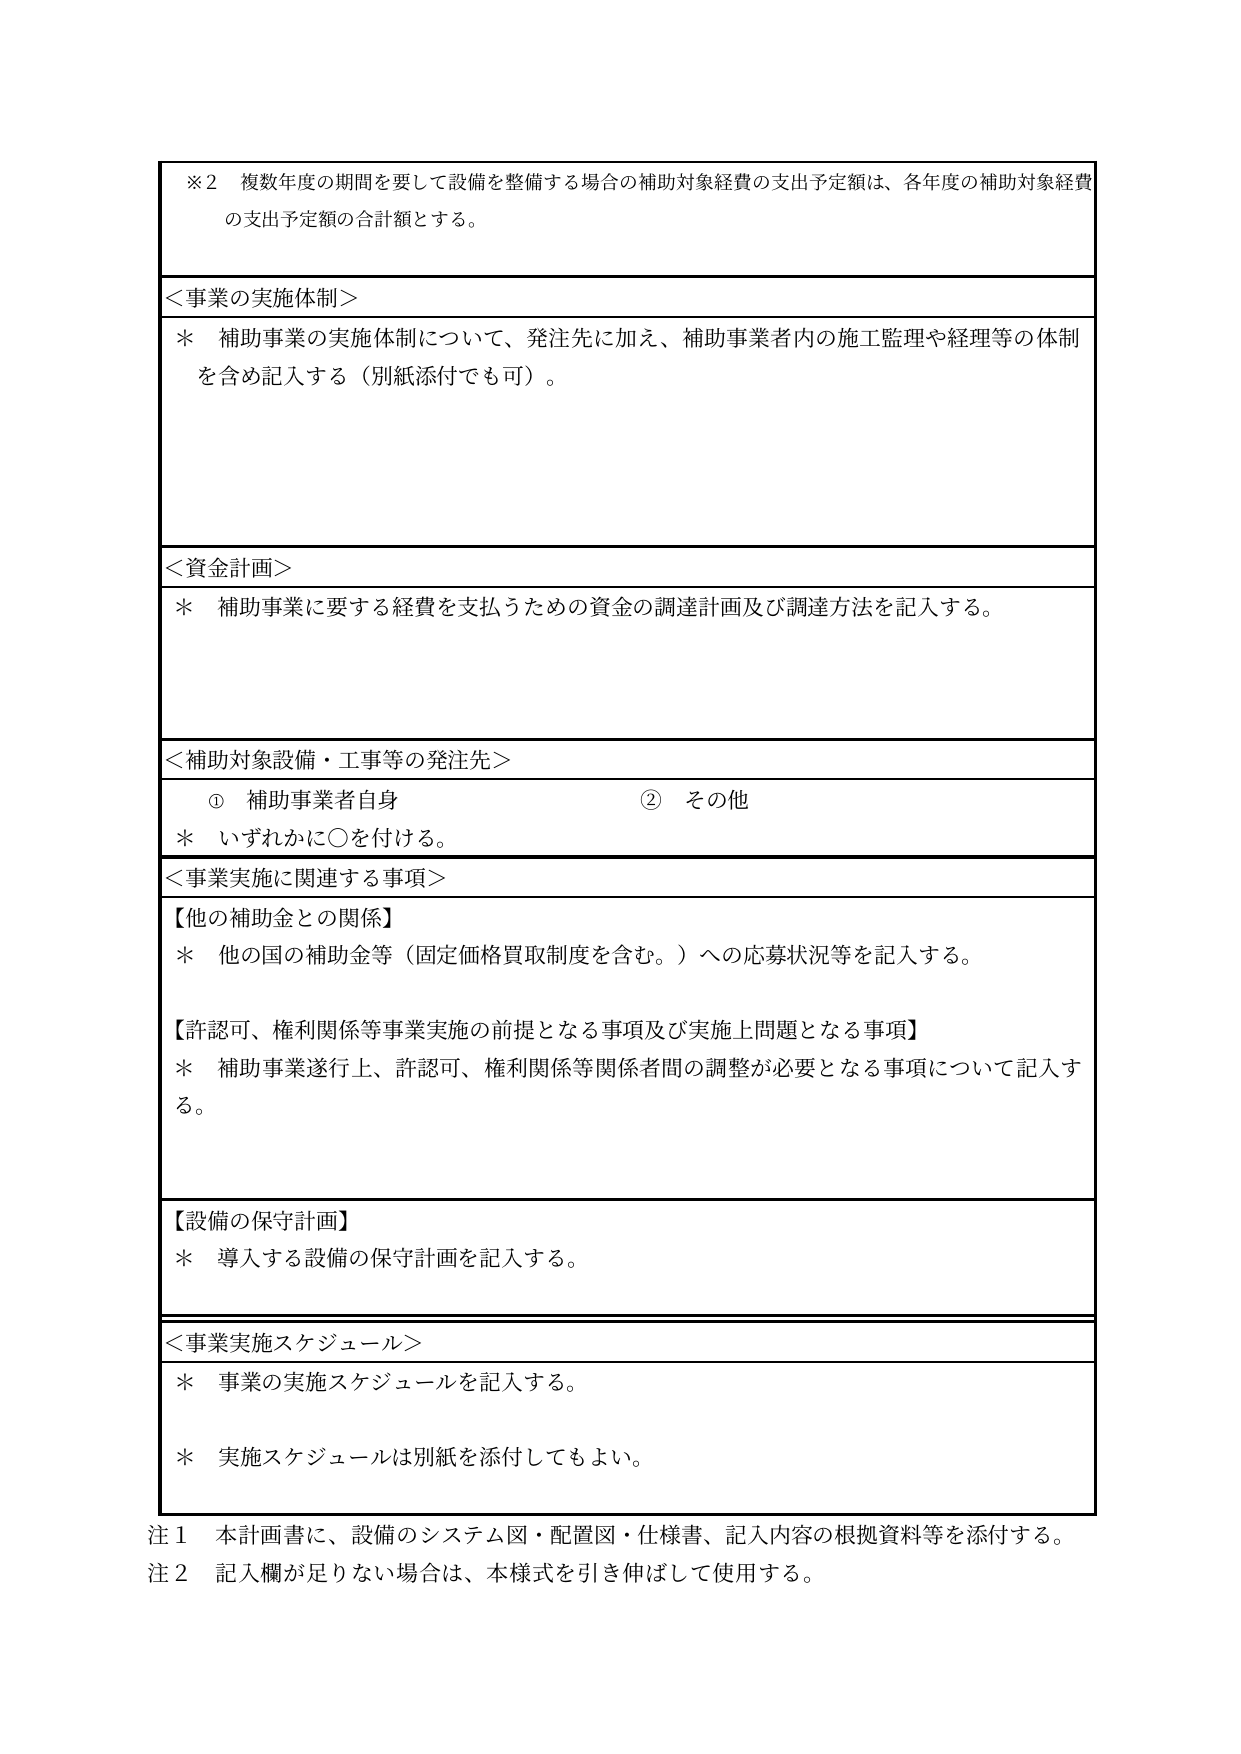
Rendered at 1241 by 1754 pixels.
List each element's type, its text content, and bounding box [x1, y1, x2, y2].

text 注１ 本計画書に、設備のシステム図・配置図・仕様書、記入内容の根拠資料等を添付する。 [148, 1516, 1092, 1553]
table_cell ＜資金計画＞ [162, 548, 1094, 586]
table_cell ＊ 補助事業に要する経費を支払うための資金の調達計画及び調達方法を記入する。 [162, 588, 1094, 738]
table_cell ＜事業の実施体制＞ [162, 278, 1094, 316]
table_cell ① 補助事業者自身 ② その他 ＊ いずれかに○を付ける。 [162, 780, 1094, 855]
table_cell ＜事業実施に関連する事項＞ [162, 859, 1094, 896]
table_cell ＜補助対象設備・工事等の発注先＞ [162, 741, 1094, 778]
table_cell ＜事業実施スケジュール＞ [162, 1323, 1094, 1361]
text 注２ 記入欄が足りない場合は、本様式を引き伸ばして使用する。 [148, 1553, 1092, 1591]
table_cell ＊ 補助事業の実施体制について、発注先に加え、補助事業者内の施工監理や経理等の体制を含め記入する（別紙添付でも可）。 [162, 318, 1094, 545]
table_cell ＊ 事業の実施スケジュールを記入する。 ＊ 実施スケジュールは別紙を添付してもよい。 [162, 1363, 1094, 1513]
table_cell 【設備の保守計画】 ＊ 導入する設備の保守計画を記入する。 [162, 1201, 1094, 1314]
table_cell 【他の補助金との関係】 ＊ 他の国の補助金等（固定価格買取制度を含む。）への応募状況等を記入する。 【許認可、権利関係等事業実施の前提となる事項及び実施上問題となる事項】 ＊ 補助事業遂行上、許認可、権利関係等関係者間の調整が必要となる事項について記入する。 [162, 898, 1094, 1198]
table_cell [162, 163, 1094, 275]
